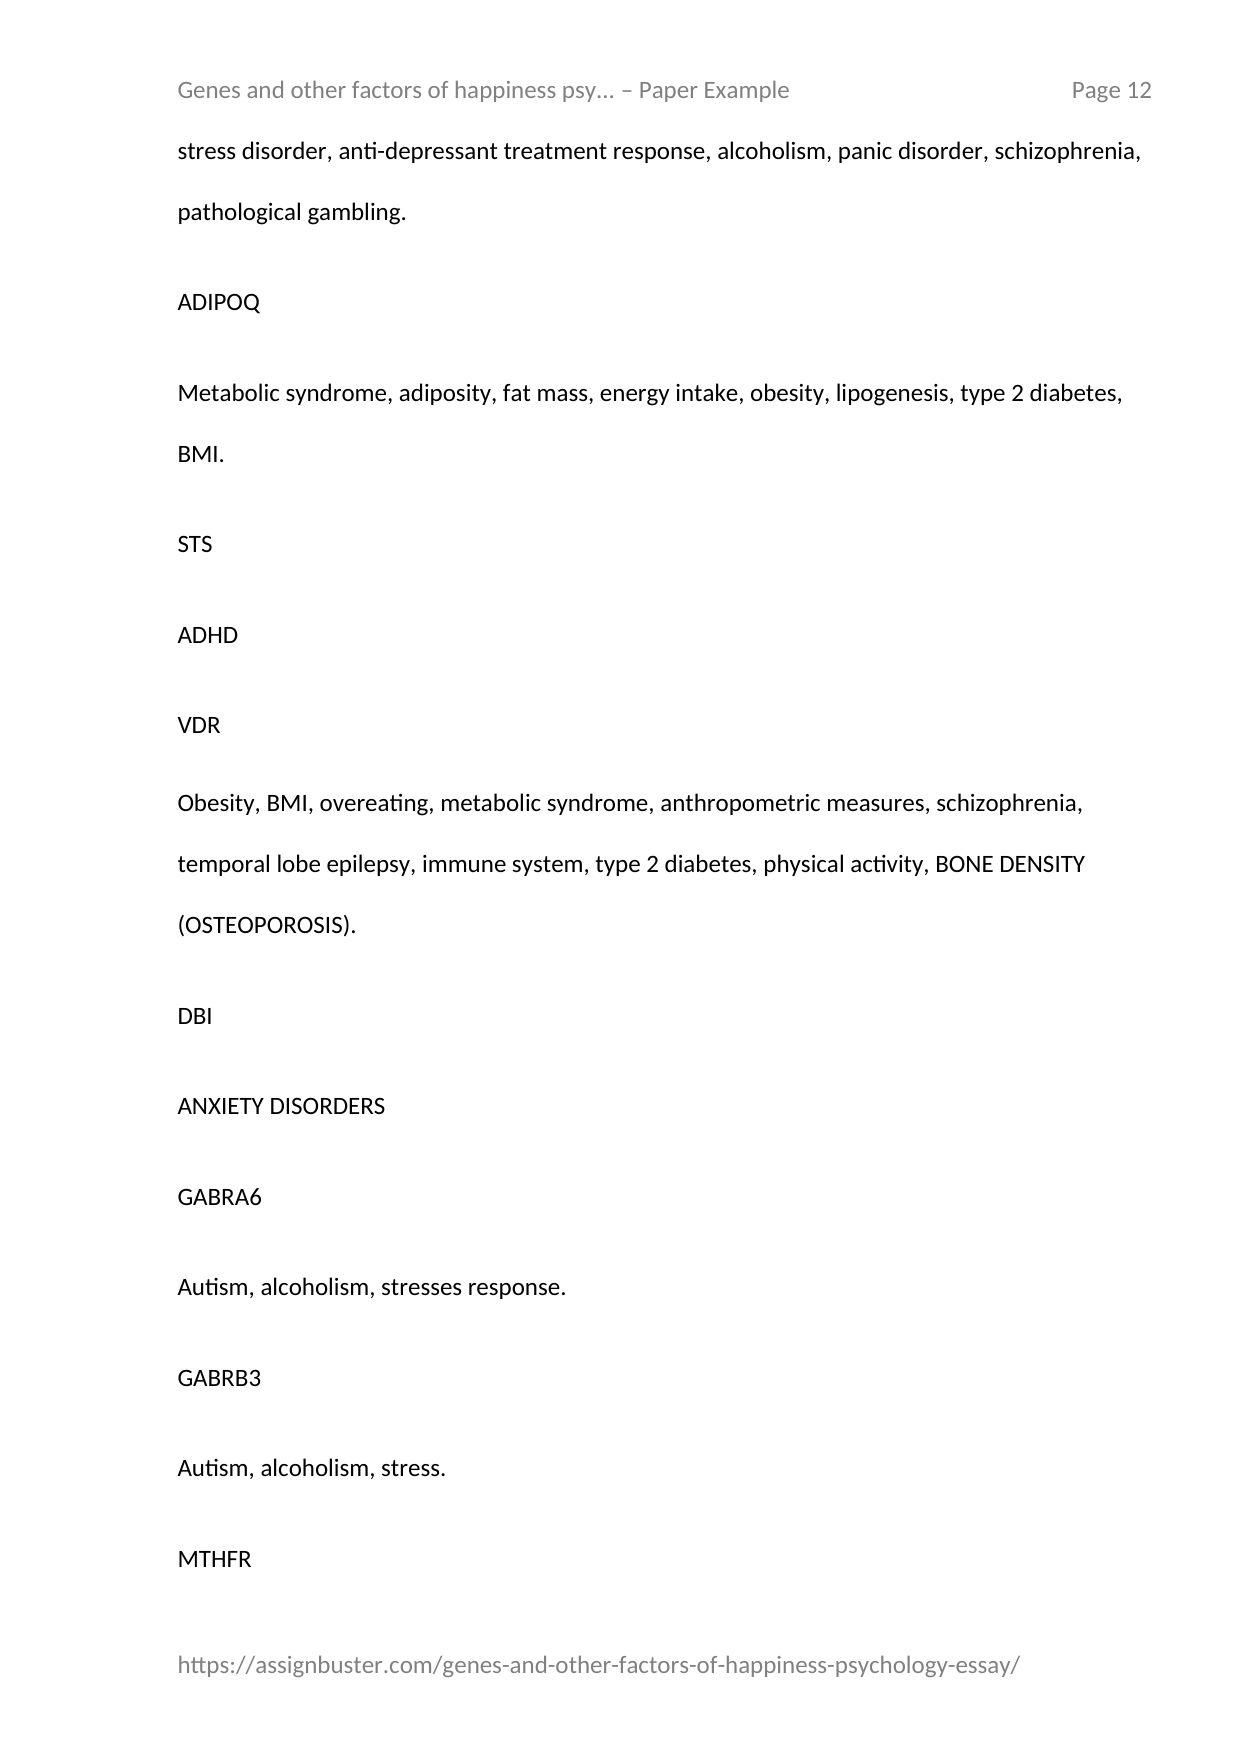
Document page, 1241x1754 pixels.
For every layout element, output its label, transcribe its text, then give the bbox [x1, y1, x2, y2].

text Metabolic syndrome, adiposity, fat mass, energy intake, obesity, lipogenesis, type 2 diabetes, BMI. [177, 377, 1152, 468]
text DBI [177, 1000, 1152, 1030]
text GABRA6 [177, 1181, 1152, 1211]
text VDR [177, 709, 1152, 740]
text Autism, alcoholism, stress. [177, 1452, 1152, 1483]
text ADHD [177, 619, 1152, 649]
text STS [177, 528, 1152, 559]
text Autism, alcoholism, stresses response. [177, 1271, 1152, 1302]
text ADIPOQ [177, 286, 1152, 317]
text Obesity, BMI, overeating, metabolic syndrome, anthropometric measures, schizophrenia, temporal lobe epilepsy, immune system, type 2 diabetes, physical activity, BONE DENSITY (OSTEOPOROSIS). [177, 787, 1152, 940]
text MTHFR [177, 1543, 1152, 1573]
text GABRB3 [177, 1362, 1152, 1392]
text ANXIETY DISORDERS [177, 1090, 1152, 1121]
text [177, 135, 1152, 226]
